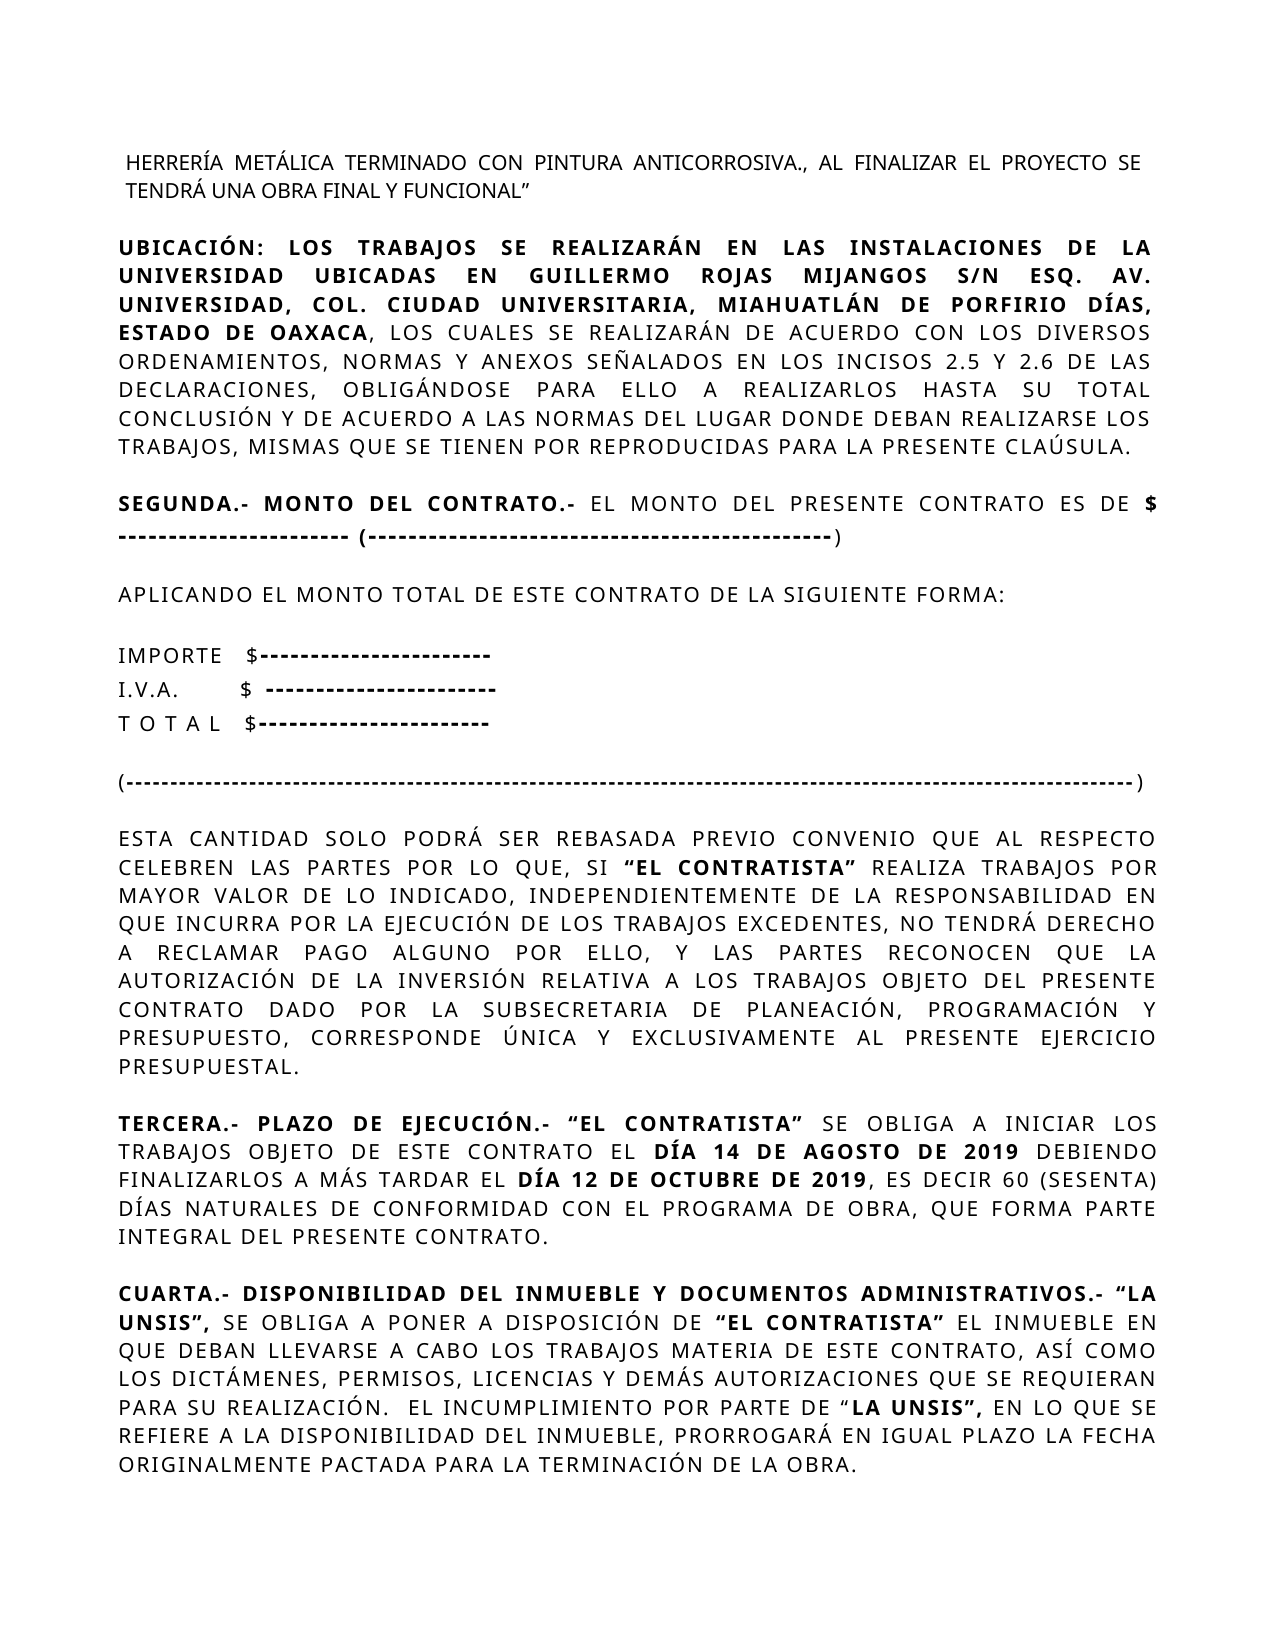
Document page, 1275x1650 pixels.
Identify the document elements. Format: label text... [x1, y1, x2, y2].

text UBICACIÓN: LOS TRABAJOS SE REALIZARÁN EN LAS INSTALACIONES DE LA UNIVERSIDAD UBICADAS EN GUILLERMO ROJAS MIJANGOS S/N ESQ. AV. UNIVERSIDAD, COL. CIUDAD UNIVERSITARIA, MIAHUATLÁN DE PORFIRIO DÍAS, ESTADO DE Oaxaca, los cuales se realizarán de acuerdo con los diversos ordenamientos, normas y anexos señalados en LOS incisoS 2.5 Y 2.6 de las Declaraciones, obligándose para ello a realizarlos hasta su total conclusión y de acuerdo a las normas del lugar donde deban realizarse los trabajos, mismas que se tienen por reproducidas para la presente claÚsula. [118, 233, 1151, 461]
text SEGUNDA.- MONTO DEL CONTRATO.- El monto del presente contrato es de $ ----------------------- (----------------------------------------------) [118, 489, 1157, 551]
text (-------------------------------------------------------------------------------------------------------------------) [118, 767, 1157, 796]
text CUARTA.- DISPONIBILIDAD DEL INMUEBLE Y DOCUMENTOS ADMINISTRATIVOS.- “”, se obliga a poner a disposición de “EL CONTRATISTA” el inmueble en que deban llevarse a cabo los trabajos materia de este contrato, así como los dictámenes, permisos, licencias y demás autorizaciones que se requieran para su realización. El incumplimiento por parte de “la UNSIS”, en lo que se refiere a la disponibilidad del inmueble, prorrogará en igual plazo la fecha originalmente pactada para la terminación de la obra. [118, 1279, 1157, 1478]
text I.V.A. $ ----------------------- [118, 671, 1157, 705]
text T O T A L $----------------------- [118, 705, 1157, 739]
text Esta cantidad solo podrá ser rebasada previo convenio que al respecto celebren las partes por lo que, si “EL CONTRATISTA” realiza trabajos por mayor valor de lo indicado, independientemente de que incurra por los trabajos excedentes, no tendrá derecho a reclamar pago alguno por ello, y las partes reconocen que la autorización DE LA inversión relativa a los trabajos objeto del presente contrato dadO por LA SUBSECRETARIA DE PLANEACIÓN, PROGRAMACIÓN Y PRESUPUESTO, corresponde única y exclusivamente al presente ejercicio presupuestal. [118, 824, 1157, 1080]
text aplicando el monto total de este contrato de : [118, 580, 1157, 608]
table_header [118, 148, 1152, 204]
text IMPORTE $----------------------- [118, 637, 1157, 671]
text TERCERA.- PLAZO DE EJECUCIÓN.- “EL CONTRATISTA” se obliga a iniciar los trabajos objeto de este contrato el día 14 de AGOSTO DE 2019 debiendo finalizarlos a más tardar el día 12 de OCTUBRE DE 2019, ES DECIR 60 (SESENTA) DÍAS NATURALES de conformidad con el programa de obra, que forma parte integral del presente contrato. [118, 1109, 1157, 1251]
